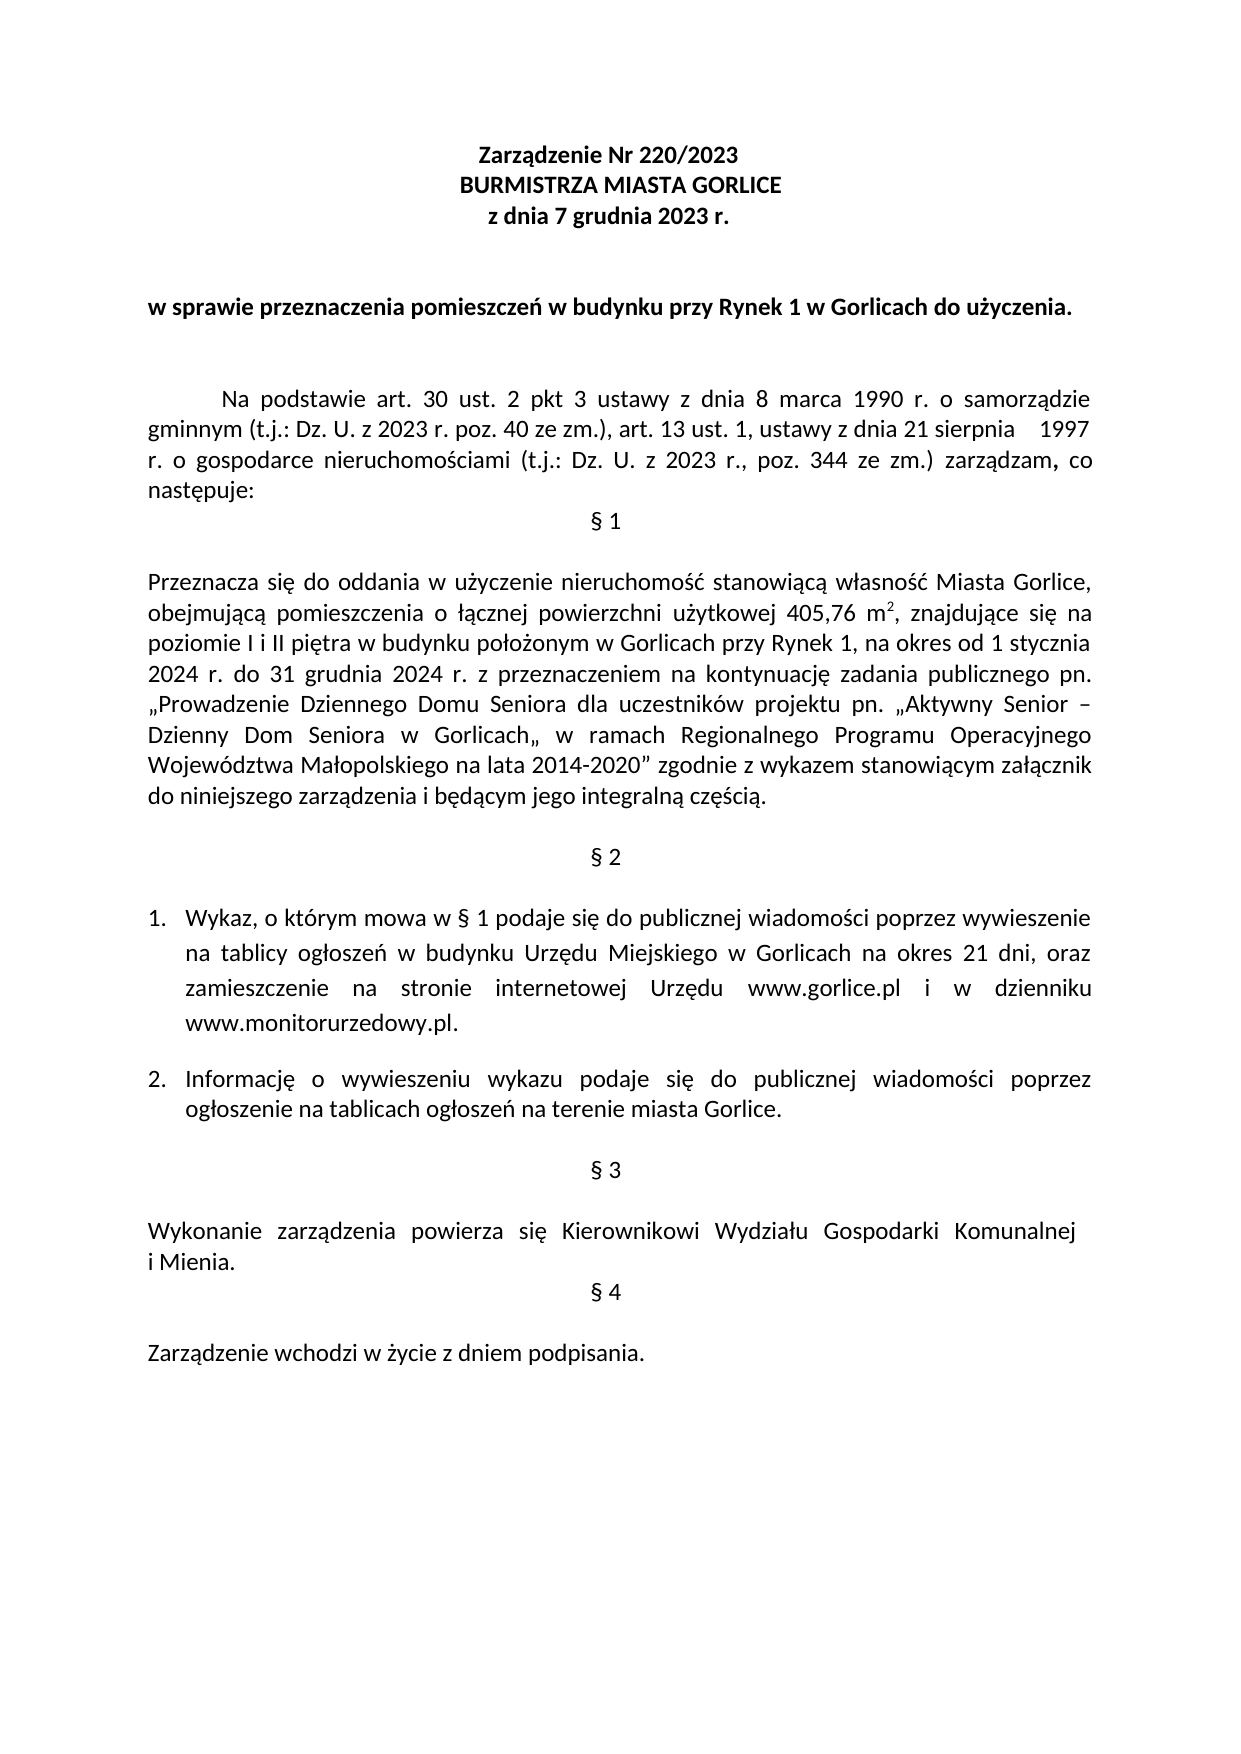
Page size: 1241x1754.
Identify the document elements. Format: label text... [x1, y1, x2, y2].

text § 1 [516, 505, 1093, 536]
subtitle Zarządzenie Nr 220/2023 [399, 139, 1093, 169]
list Wykaz, o którym mowa w § 1 podaje się do publicznej wiadomości poprzez wywieszenie na tablicy ogłoszeń w budynku Urzędu Miejskiego w Gorlicach na okres 21 dni, oraz zamieszczenie na stronie internetowej Urzędu www.gorlice.pl i w dzienniku www.monitorurzedowy.pl. [148, 902, 1093, 1037]
text Wykonanie zarządzenia powierza się Kierownikowi Wydziału Gospodarki Komunalnej i Mienia. [148, 1215, 1093, 1276]
text Na podstawie art. 30 ust. 2 pkt 3 ustawy z dnia 8 marca 1990 r. o samorządzie gminnym (t.j.: Dz. U. z 2023 r. poz. 40 ze zm.), art. 13 ust. 1, ustawy z dnia 21 sierpnia 1997 r. o gospodarce nieruchomościami (t.j.: Dz. U. z 2023 r., poz. 344 ze zm.) zarządzam, co następuje: [148, 383, 1093, 505]
text § 3 [148, 1154, 1093, 1185]
text Przeznacza się do oddania w użyczenie nieruchomość stanowiącą własność Miasta Gorlice, obejmującą pomieszczenia o łącznej powierzchni użytkowej 405,76 m2, znajdujące się na poziomie I i II piętra w budynku położonym w Gorlicach przy Rynek 1, na okres od 1 stycznia 2024 r. do 31 grudnia 2024 r. z przeznaczeniem na kontynuację zadania publicznego pn. „Prowadzenie Dziennego Domu Seniora dla uczestników projektu pn. „Aktywny Senior – Dzienny Dom Seniora w Gorlicach„ w ramach Regionalnego Programu Operacyjnego Województwa Małopolskiego na lata 2014-2020” zgodnie z wykazem stanowiącym załącznik do niniejszego zarządzenia i będącym jego integralną częścią. [148, 566, 1093, 810]
text z dnia 7 grudnia 2023 r. [148, 200, 1093, 231]
text § 4 [516, 1276, 1093, 1307]
text w sprawie przeznaczenia pomieszczeń w budynku przy Rynek 1 w Gorlicach do użyczenia. [148, 292, 1093, 322]
text § 2 [516, 841, 1093, 871]
list Informację o wywieszeniu wykazu podaje się do publicznej wiadomości poprzez ogłoszenie na tablicach ogłoszeń na terenie miasta Gorlice. [148, 1063, 1093, 1124]
text BURMISTRZA MIASTA GORLICE [148, 169, 1093, 200]
text Zarządzenie wchodzi w życie z dniem podpisania. [148, 1337, 1093, 1368]
